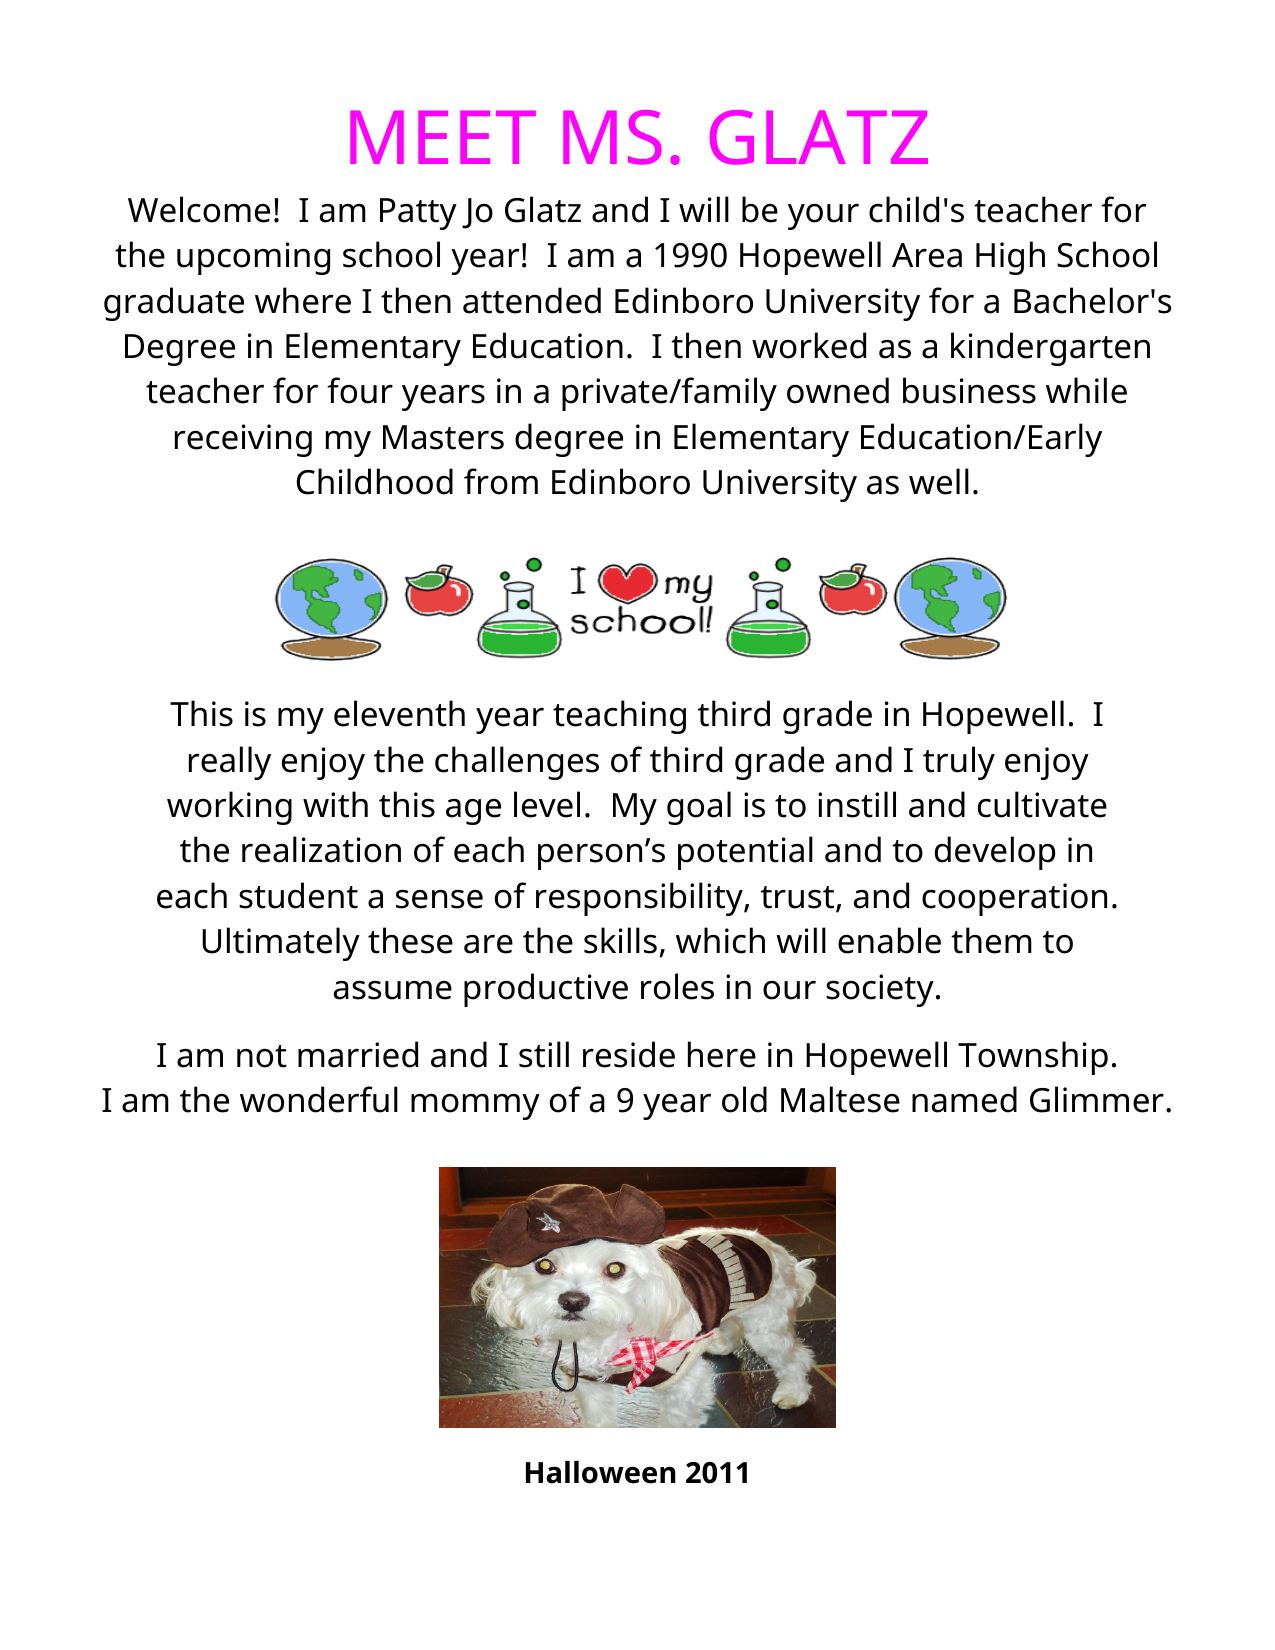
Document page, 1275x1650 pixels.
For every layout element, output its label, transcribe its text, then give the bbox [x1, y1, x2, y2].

text Halloween 2011 [75, 1453, 1200, 1492]
text I am the wonderful mommy of a 9 year old Maltese named Glimmer. [75, 1077, 1200, 1122]
text I am not married and I still reside here in Hopewell Township. [75, 1032, 1200, 1077]
text Childhood from Edinboro University as well. [75, 459, 1200, 504]
text Welcome! I am Patty Jo Glatz and I will be your child's teacher for [75, 187, 1200, 232]
text the upcoming school year! I am a 1990 Hopewell Area High School graduate where I then attended Edinboro University for a Bachelor's Degree in Elementary Education. I then worked as a kindergarten teacher for four years in a private/family owned business while receiving my Masters degree in Elementary Education/Early [75, 232, 1200, 459]
text MEET MS. GLATZ [150, 84, 1125, 187]
picture [264, 550, 1011, 669]
picture [439, 1167, 836, 1428]
text This is my eleventh year teaching third grade in Hopewell. I really enjoy the challenges of third grade and I truly enjoy working with this age level. My goal is to instill and cultivate the realization of each person’s potential and to develop in each student a sense of responsibility, trust, and cooperation. Ultimately these are the skills, which will enable them to assume productive roles in our society. [150, 691, 1125, 1009]
